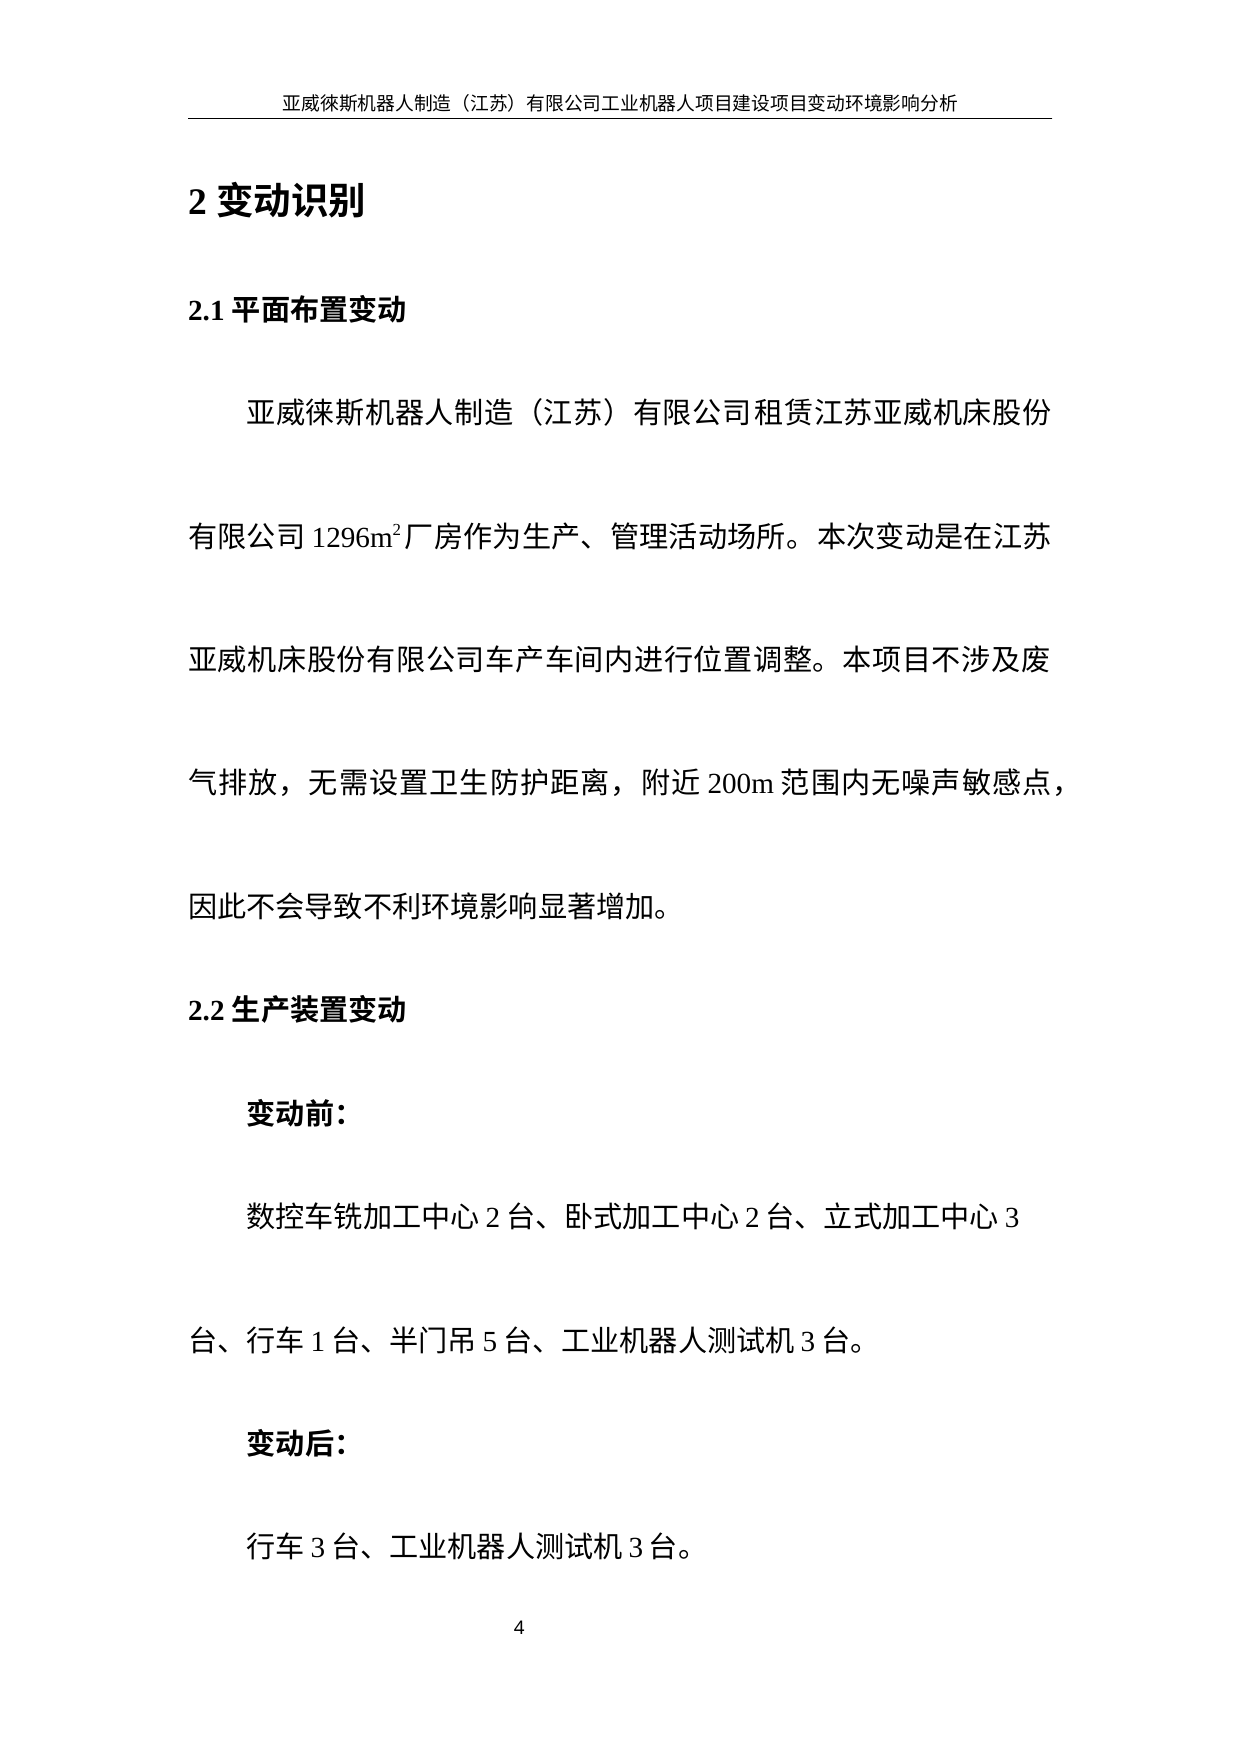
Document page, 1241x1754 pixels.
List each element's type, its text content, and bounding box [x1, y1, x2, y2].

subtitle 2.2 生产装置变动 [188, 967, 1052, 1049]
subtitle 2.1 平面布置变动 [188, 266, 1052, 348]
text 数控车铣加工中心2台、卧式加工中心2台、立式加工中心3台、行车1台、半门吊5台、工业机器人测试机3台。 [188, 1174, 1052, 1379]
text 变动后： [188, 1401, 1052, 1483]
text 变动前： [188, 1070, 1052, 1153]
subtitle 2 变动识别 [188, 157, 1052, 239]
text 行车3台、工业机器人测试机3台。 [188, 1504, 1052, 1586]
text 亚威徕斯机器人制造（江苏）有限公司租赁江苏亚威机床股份有限公司1296m2厂房作为生产、管理活动场所。本次变动是在江苏亚威机床股份有限公司车产车间内进行位置调整。本项目不涉及废气排放，无需设置卫生防护距离，附近200m范围内无噪声敏感点，因此不会导致不利环境影响显著增加。 [188, 370, 1052, 946]
